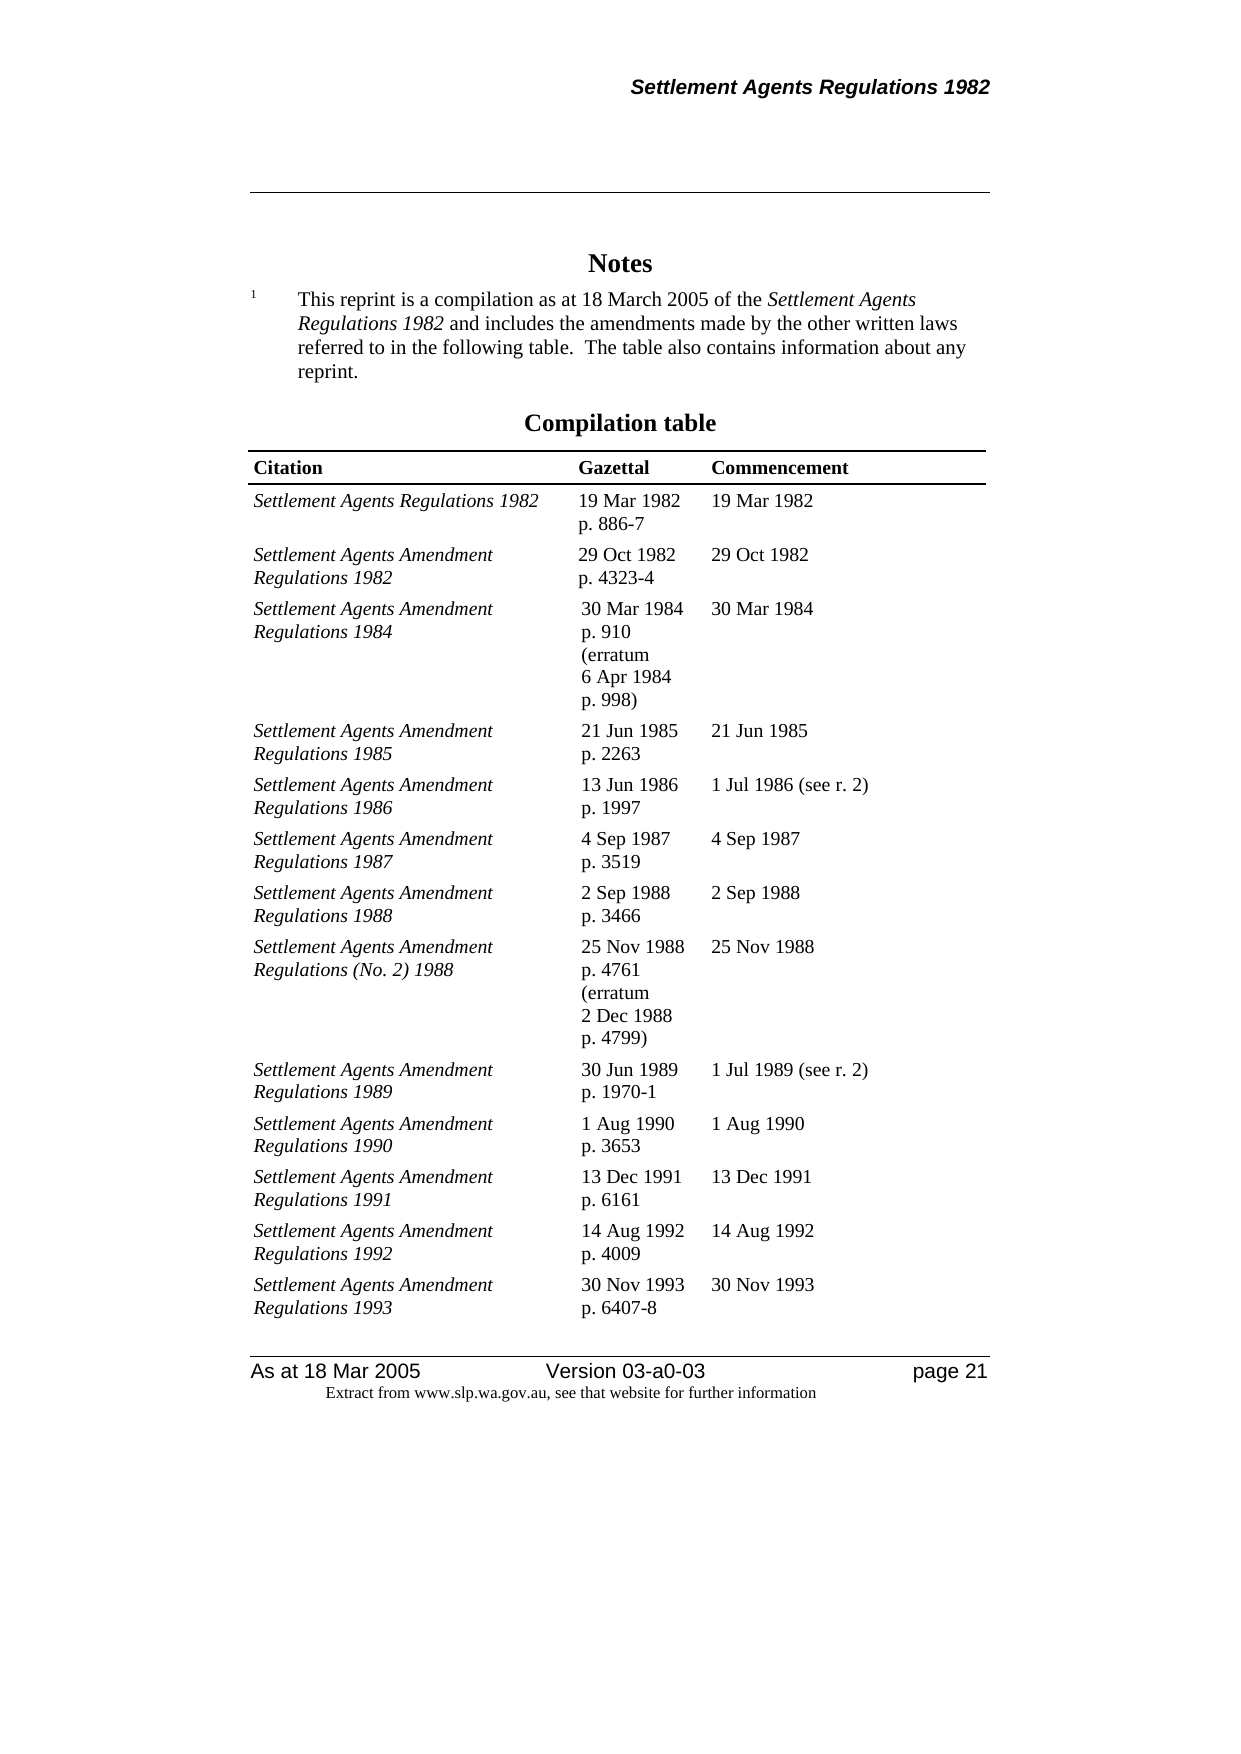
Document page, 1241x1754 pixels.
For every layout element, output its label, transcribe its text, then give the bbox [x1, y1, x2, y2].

table_header Commencement [705, 452, 986, 483]
subtitle Compilation table [250, 408, 990, 437]
table_cell Settlement Agents Amendment Regulations (No. 2) 1988 [248, 931, 572, 1053]
table_cell Settlement Agents Amendment Regulations 1987 [248, 823, 572, 877]
table_cell 21 Jun 1985 [705, 715, 986, 769]
table_cell Settlement Agents Amendment Regulations 1986 [248, 769, 572, 823]
table_cell 19 Mar 1982 [705, 485, 986, 539]
table_cell Settlement Agents Regulations 1982 [248, 485, 572, 539]
table_cell 30 Mar 1984 p. 910 (erratum 6 Apr 1984 p. 998) [572, 593, 705, 715]
table_cell 2 Sep 1988 [705, 877, 986, 931]
table_cell 13 Jun 1986 p. 1997 [572, 769, 705, 823]
table_cell 25 Nov 1988 p. 4761 (erratum 2 Dec 1988 p. 4799) [572, 931, 705, 1053]
table_cell 1 Aug 1990 p. 3653 [572, 1107, 705, 1161]
table_cell 13 Dec 1991 p. 6161 [572, 1161, 705, 1215]
table_cell 29 Oct 1982 p. 4323-4 [572, 539, 705, 593]
table_cell Settlement Agents Amendment Regulations 1990 [248, 1107, 572, 1161]
table_cell 1 Jul 1986 (see r. 2) [705, 769, 986, 823]
table_cell Settlement Agents Amendment Regulations 1991 [248, 1161, 572, 1215]
table_cell 30 Mar 1984 [705, 593, 986, 715]
table_cell 14 Aug 1992 p. 4009 [572, 1215, 705, 1269]
table_cell Settlement Agents Amendment Regulations 1993 [248, 1269, 572, 1323]
text 1 This reprint is a compilation as at 18 March 2005 of the Settlement Agents Regulations 1982 and includes the amendments made by the other written laws referred to in the following table. The table also contains information about any reprint. [250, 287, 990, 383]
table_cell 14 Aug 1992 [705, 1215, 986, 1269]
table_cell 1 Aug 1990 [705, 1107, 986, 1161]
table_cell Settlement Agents Amendment Regulations 1982 [248, 539, 572, 593]
table_cell 1 Jul 1989 (see r. 2) [705, 1053, 986, 1107]
table_cell 19 Mar 1982 p. 886-7 [572, 485, 705, 539]
table_cell Settlement Agents Amendment Regulations 1992 [248, 1215, 572, 1269]
table_header Citation [248, 452, 572, 483]
table_cell 21 Jun 1985 p. 2263 [572, 715, 705, 769]
table_cell 2 Sep 1988 p. 3466 [572, 877, 705, 931]
table_cell 4 Sep 1987 p. 3519 [572, 823, 705, 877]
table_cell 30 Nov 1993 p. 6407-8 [572, 1269, 705, 1323]
table_header Gazettal [572, 452, 705, 483]
table_cell Settlement Agents Amendment Regulations 1984 [248, 593, 572, 715]
table_cell Settlement Agents Amendment Regulations 1988 [248, 877, 572, 931]
table_cell Settlement Agents Amendment Regulations 1989 [248, 1053, 572, 1107]
table_cell 25 Nov 1988 [705, 931, 986, 1053]
table_cell 30 Jun 1989 p. 1970-1 [572, 1053, 705, 1107]
table_cell 4 Sep 1987 [705, 823, 986, 877]
table_cell Settlement Agents Amendment Regulations 1985 [248, 715, 572, 769]
table_cell 29 Oct 1982 [705, 539, 986, 593]
table_cell 13 Dec 1991 [705, 1161, 986, 1215]
subtitle Notes [250, 247, 990, 279]
table_cell 30 Nov 1993 [705, 1269, 986, 1323]
